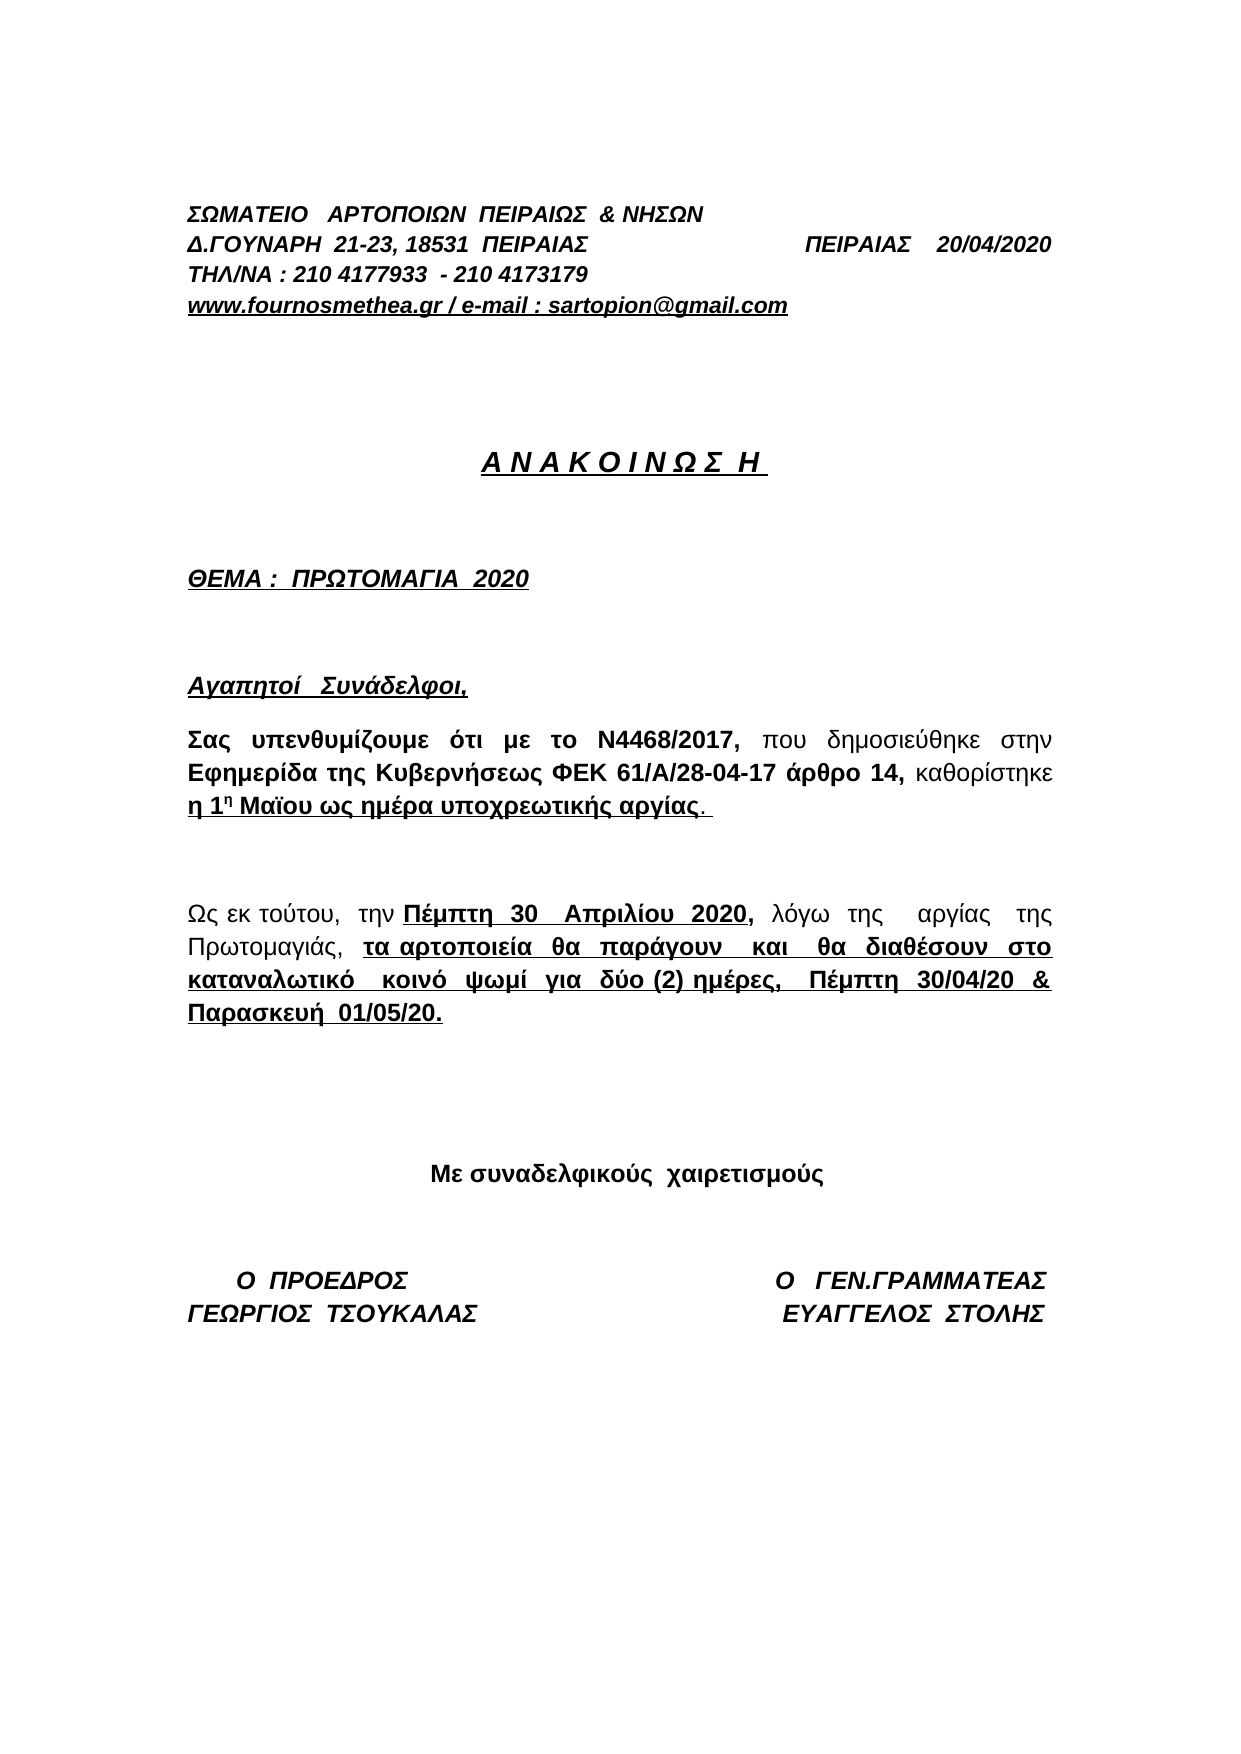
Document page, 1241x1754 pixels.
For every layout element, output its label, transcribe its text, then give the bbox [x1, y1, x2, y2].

text Σας υπενθυμίζουμε ότι με το Ν4468/2017, που δημοσιεύθηκε στην Εφημερίδα της Κυβερνήσεως ΦΕΚ 61/Α/28-04-17 άρθρο 14, καθορίστηκε η 1η Μαϊου ως ημέρα υποχρεωτικής αργίας. [187, 725, 1053, 820]
text Αγαπητοί Συνάδελφοι, [187, 671, 1053, 700]
text Ο ΠΡΟΕΔΡΟΣ Ο ΓΕΝ.ΓΡΑΜΜΑΤΕΑΣ ΓΕΩΡΓΙΟΣ ΤΣΟΥΚΑΛΑΣ ΕΥΑΓΓΕΛΟΣ ΣΤΟΛΗΣ [187, 1266, 1053, 1328]
text Α Ν Α Κ Ο Ι Ν Ω Σ Η [187, 445, 1053, 478]
text ΣΩΜΑΤΕΙΟ ΑΡΤΟΠΟΙΩΝ ΠΕΙΡΑΙΩΣ & ΝΗΣΩΝ Δ.ΓΟΥΝΑΡΗ 21-23, 18531 ΠΕΙΡΑΙΑΣ ΠΕΙΡΑΙΑΣ 20/04/2020 ΤΗΛ/ΝΑ : 210 4177933 - 210 4173179 www.fournosmethea.gr / e-mail : sartopion@gmail.com [187, 201, 1053, 318]
text Ως εκ τούτου, την Πέμπτη 30 Απριλίου 2020, λόγω της αργίας της Πρωτομαγιάς, τα αρτοποιεία θα παράγουν και θα διαθέσουν στο καταναλωτικό κοινό ψωμί για δύο (2) ημέρες, Πέμπτη 30/04/20 & Παρασκευή 01/05/20. [187, 899, 1053, 1027]
text Με συναδελφικούς χαιρετισμούς [187, 1159, 1053, 1187]
text ΘΕΜΑ : ΠΡΩΤΟΜΑΓΙΑ 2020 [187, 563, 1053, 592]
